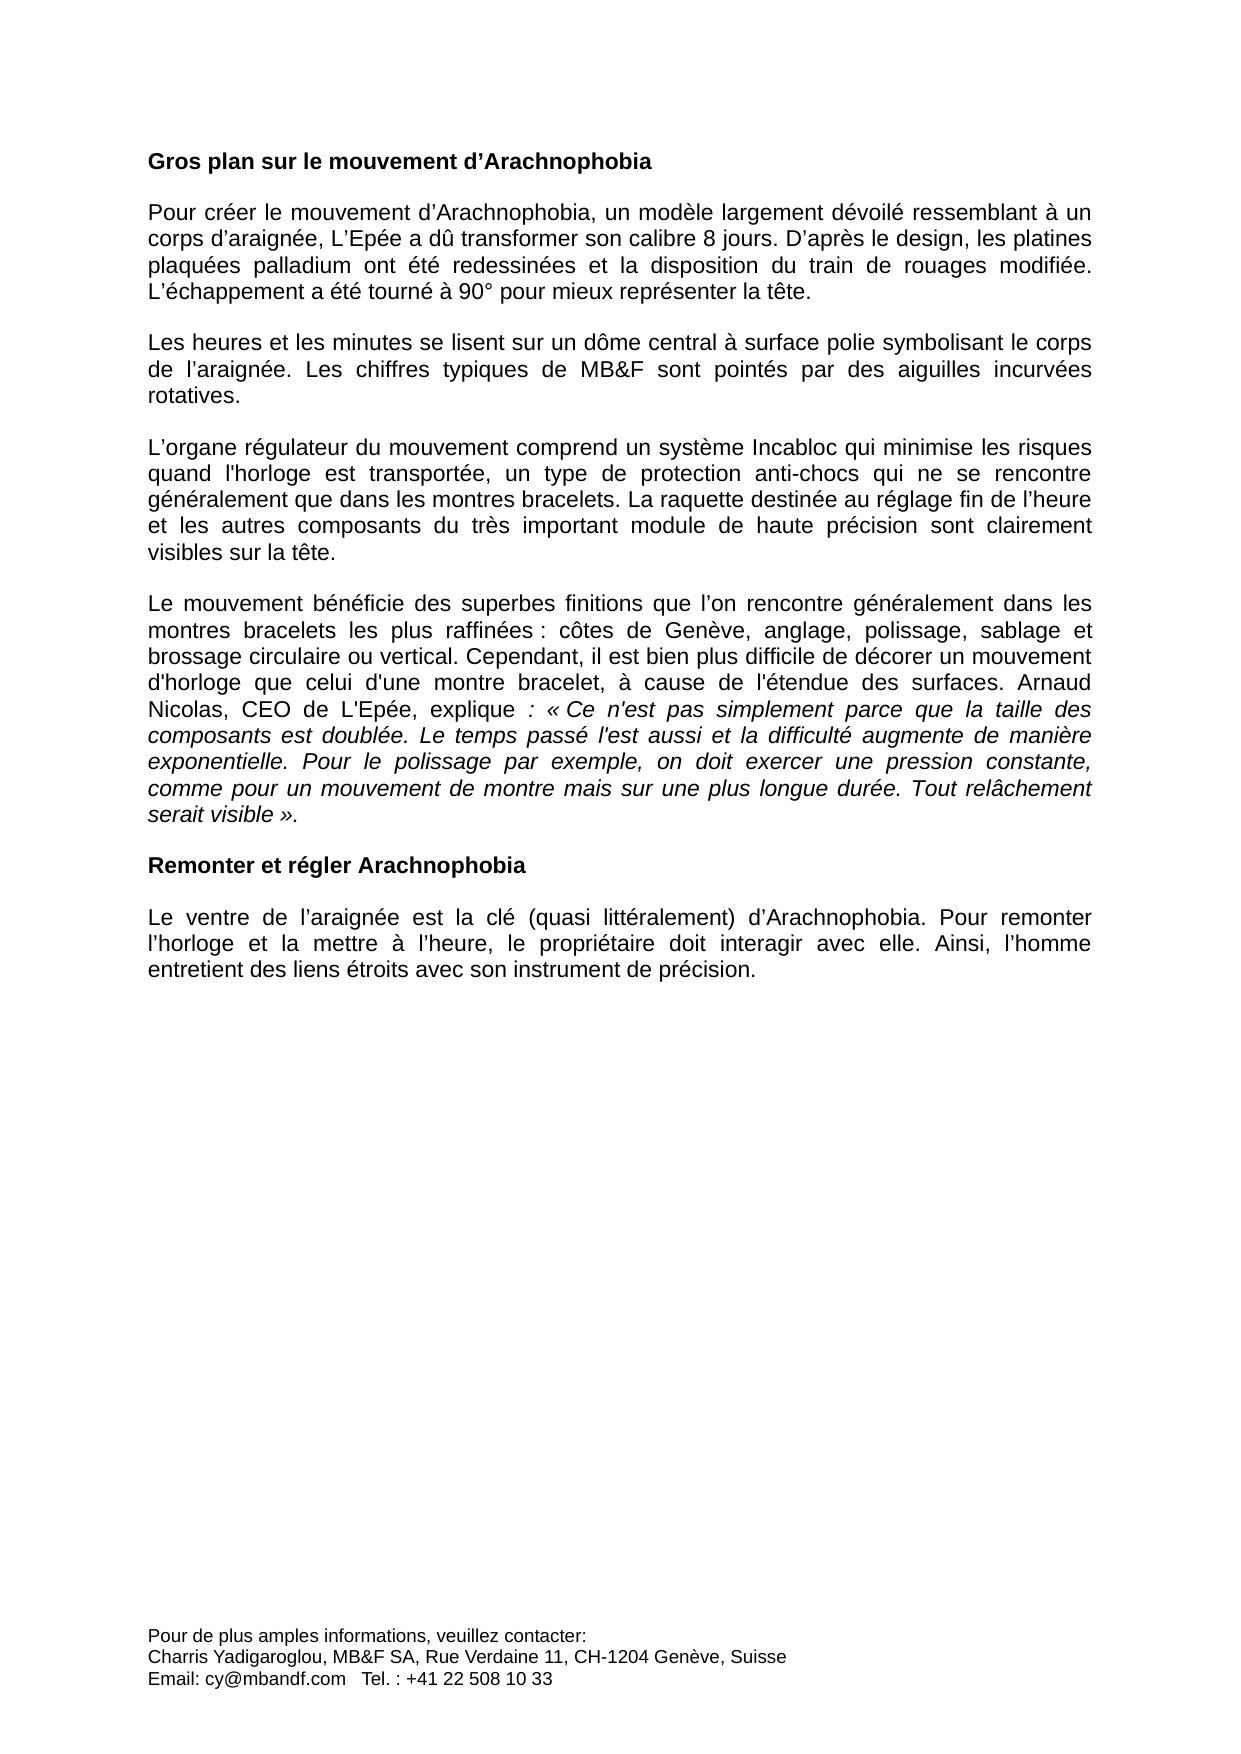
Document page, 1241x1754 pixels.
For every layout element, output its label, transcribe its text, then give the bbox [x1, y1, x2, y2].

text Le mouvement bénéficie des superbes finitions que l’on rencontre généralement dans les montres bracelets les plus raffinées : côtes de Genève, anglage, polissage, sablage et brossage circulaire ou vertical. Cependant, il est bien plus difficile de décorer un mouvement d'horloge que celui d'une montre bracelet, à cause de l'étendue des surfaces. Arnaud Nicolas, CEO de L'Epée, explique : « Ce n'est pas simplement parce que la taille des composants est doublée. Le temps passé l'est aussi et la difficulté augmente de manière exponentielle. Pour le polissage par exemple, on doit exercer une pression constante, comme pour un mouvement de montre mais sur une plus longue durée. Tout relâchement serait visible ». [148, 590, 1093, 827]
text Gros plan sur le mouvement d’Arachnophobia [148, 148, 1093, 174]
text Pour créer le mouvement d’Arachnophobia, un modèle largement dévoilé ressemblant à un corps d’araignée, L’Epée a dû transformer son calibre 8 jours. D’après le design, les platines plaquées palladium ont été redessinées et la disposition du train de rouages modifiée. L’échappement a été tourné à 90° pour mieux représenter la tête. [148, 199, 1093, 304]
text Le ventre de l’araignée est la clé (quasi littéralement) d’Arachnophobia. Pour remonter l’horloge et la mettre à l’heure, le propriétaire doit interagir avec elle. Ainsi, l’homme entretient des liens étroits avec son instrument de précision. [148, 904, 1093, 983]
text Remonter et régler Arachnophobia [148, 852, 1093, 879]
text Les heures et les minutes se lisent sur un dôme central à surface polie symbolisant le corps de l’araignée. Les chiffres typiques de MB&F sont pointés par des aiguilles incurvées rotatives. [148, 329, 1093, 408]
text L’organe régulateur du mouvement comprend un système Incabloc qui minimise les risques quand l'horloge est transportée, un type de protection anti-chocs qui ne se rencontre généralement que dans les montres bracelets. La raquette destinée au réglage fin de l’heure et les autres composants du très important module de haute précision sont clairement visibles sur la tête. [148, 433, 1093, 565]
